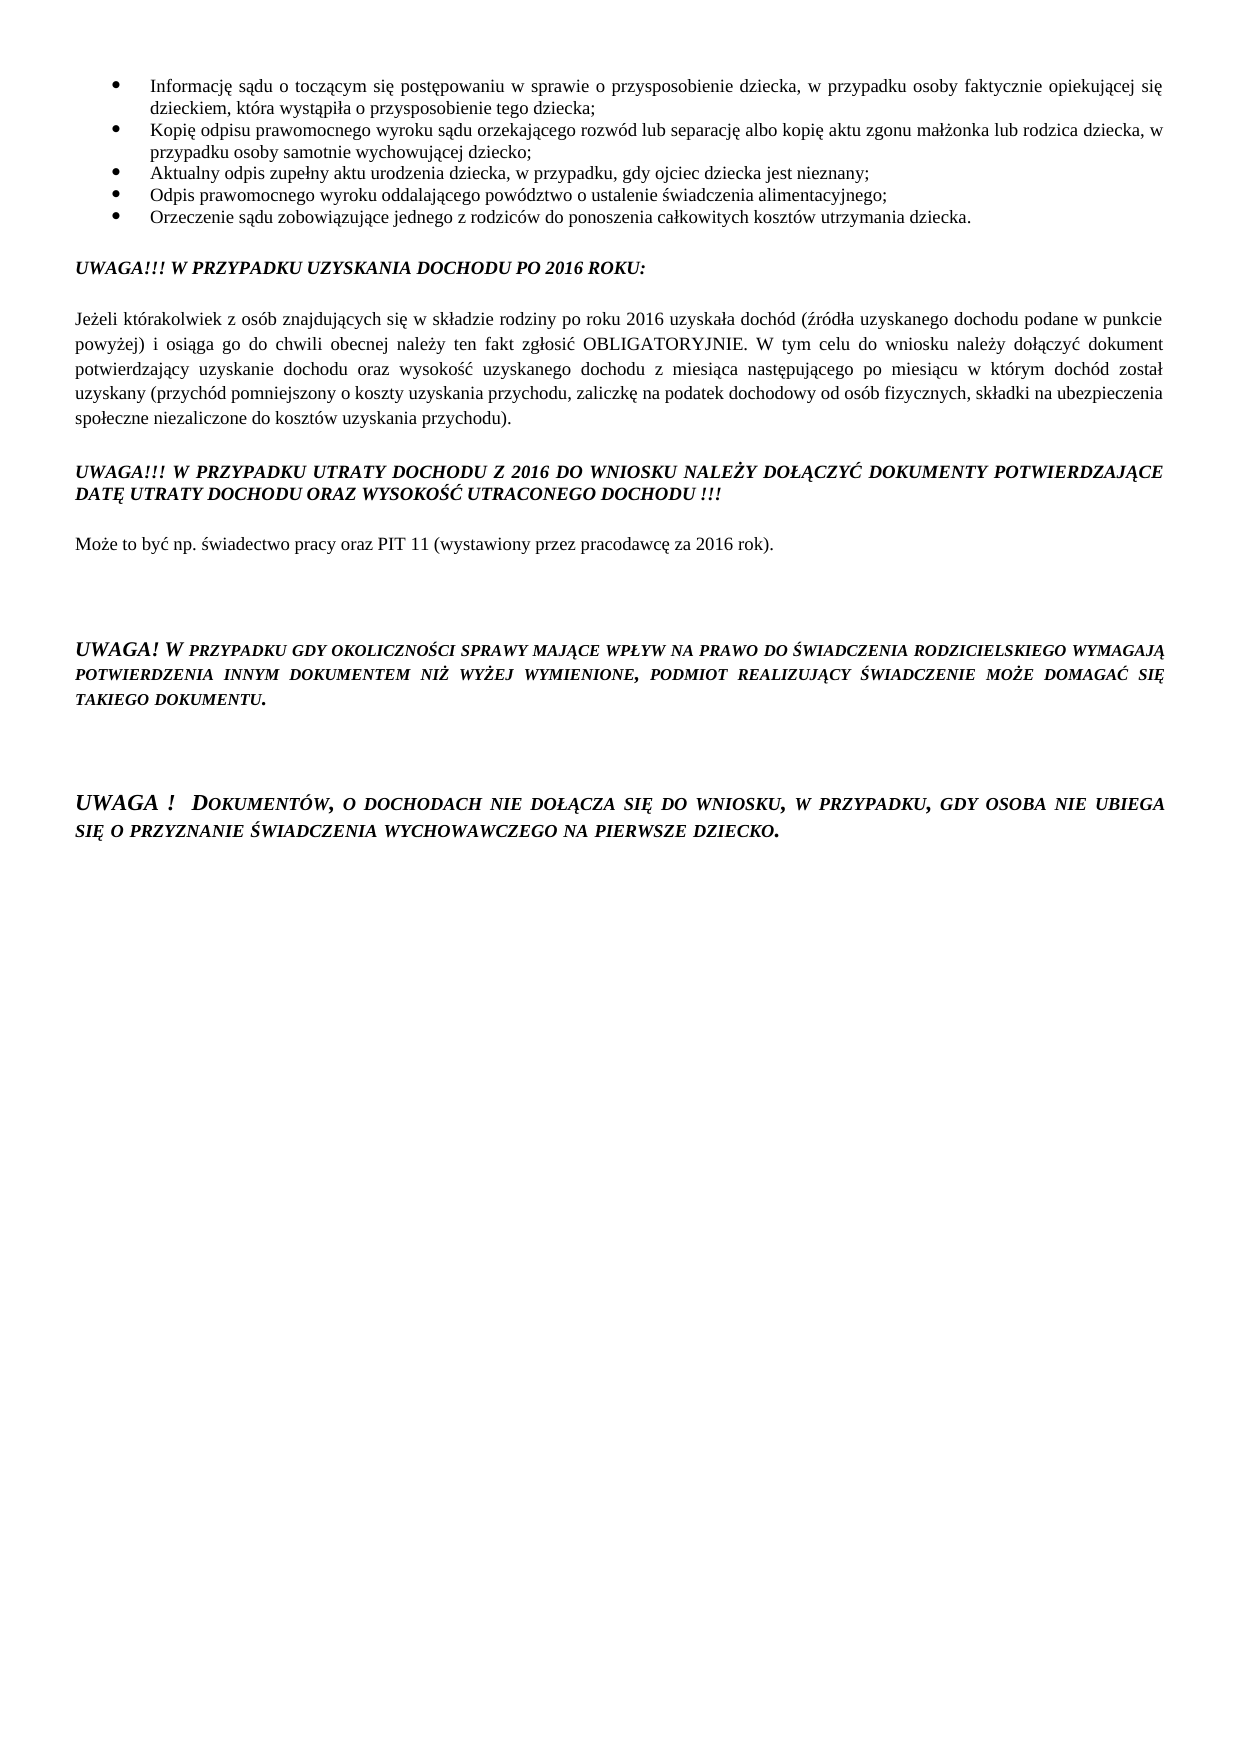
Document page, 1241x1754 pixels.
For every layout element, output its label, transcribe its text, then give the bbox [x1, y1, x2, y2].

list Orzeczenie sądu zobowiązujące jednego z rodziców do ponoszenia całkowitych kosztów utrzymania dziecka. [112, 206, 1165, 228]
list Odpis prawomocnego wyroku oddalającego powództwo o ustalenie świadczenia alimentacyjnego; [112, 184, 1165, 206]
text UWAGA!!! W PRZYPADKU UTRATY DOCHODU Z 2016 DO WNIOSKU NALEŻY DOŁĄCZYĆ DOKUMENTY POTWIERDZAJĄCE DATĘ UTRATY DOCHODU ORAZ WYSOKOŚĆ UTRACONEGO DOCHODU !!! [75, 461, 1165, 504]
list Aktualny odpis zupełny aktu urodzenia dziecka, w przypadku, gdy ojciec dziecka jest nieznany; [112, 162, 1165, 184]
list Informację sądu o toczącym się postępowaniu w sprawie o przysposobienie dziecka, w przypadku osoby faktycznie opiekującej się dzieckiem, która wystąpiła o przysposobienie tego dziecka; [112, 75, 1165, 118]
text UWAGA ! Dokumentów, o dochodach nie dołącza się do wniosku, w przypadku, gdy osoba nie ubiega się o przyznanie świadczenia wychowawczego na pierwsze dziecko. [75, 789, 1165, 842]
text Może to być np. świadectwo pracy oraz PIT 11 (wystawiony przez pracodawcę za 2016 rok). [75, 533, 1165, 555]
list Kopię odpisu prawomocnego wyroku sądu orzekającego rozwód lub separację albo kopię aktu zgonu małżonka lub rodzica dziecka, w przypadku osoby samotnie wychowującej dziecko; [112, 118, 1165, 162]
text UWAGA! W przypadku gdy okoliczności sprawy mające wpływ na prawo do świadczenia rodzicielskiego wymagają potwierdzenia innym dokumentem niż wyżej wymienione, podmiot realizujący świadczenie może domagać się takiego dokumentu. [75, 637, 1165, 709]
text Jeżeli którakolwiek z osób znajdujących się w składzie rodziny po roku 2016 uzyskała dochód (źródła uzyskanego dochodu podane w punkcie powyżej) i osiąga go do chwili obecnej należy ten fakt zgłosić OBLIGATORYJNIE. W tym celu do wniosku należy dołączyć dokument potwierdzający uzyskanie dochodu oraz wysokość uzyskanego dochodu z miesiąca następującego po miesiącu w którym dochód został uzyskany (przychód pomniejszony o koszty uzyskania przychodu, zaliczkę na podatek dochodowy od osób fizycznych, składki na ubezpieczenia społeczne niezaliczone do kosztów uzyskania przychodu). [75, 308, 1165, 429]
text UWAGA!!! W PRZYPADKU UZYSKANIA DOCHODU PO 2016 ROKU: [75, 257, 1165, 279]
